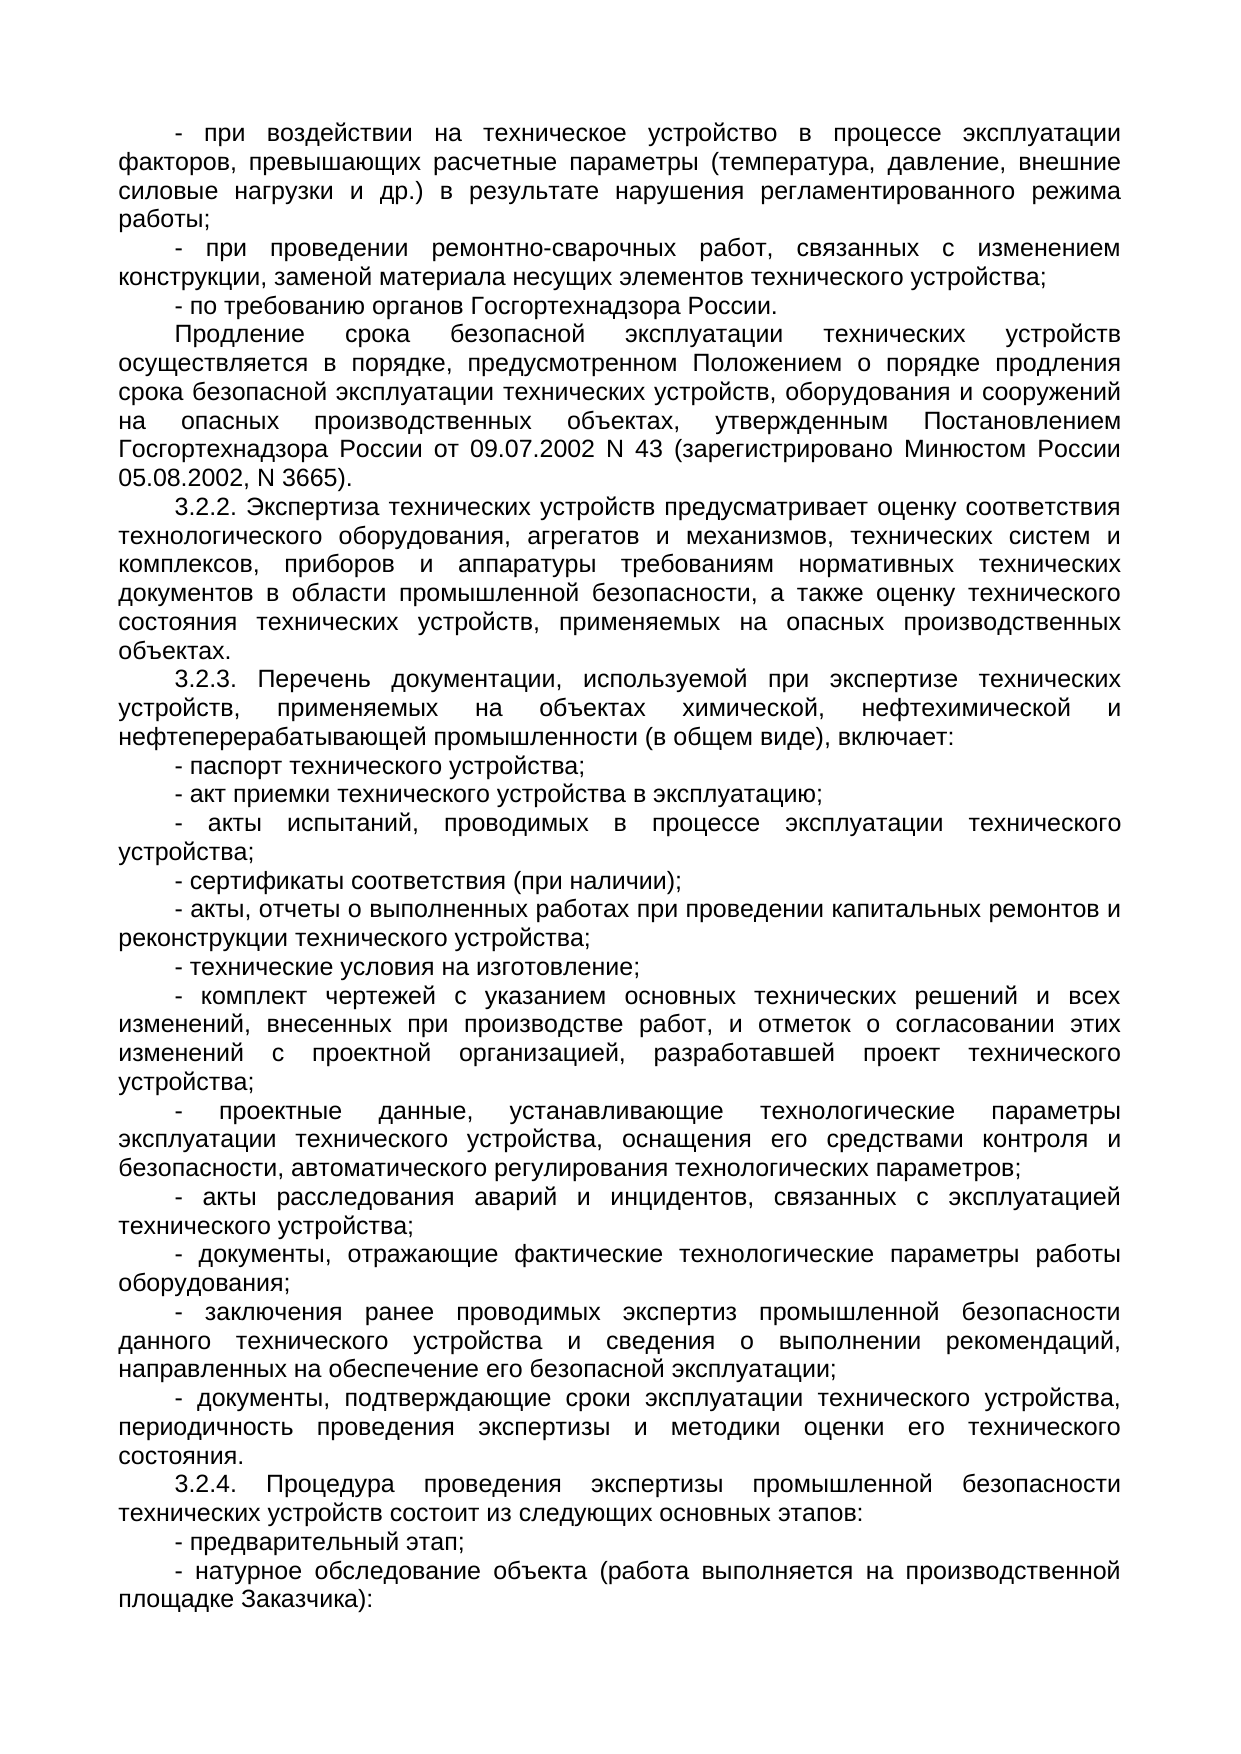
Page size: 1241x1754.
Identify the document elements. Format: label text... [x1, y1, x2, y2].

text - акты, отчеты о выполненных работах при проведении капитальных ремонтов и реконструкции технического устройства; [118, 894, 1122, 952]
text - заключения ранее проводимых экспертиз промышленной безопасности данного технического устройства и сведения о выполнении рекомендаций, направленных на обеспечение его безопасной эксплуатации; [118, 1297, 1122, 1383]
text - документы, подтверждающие сроки эксплуатации технического устройства, периодичность проведения экспертизы и методики оценки его технического состояния. [118, 1383, 1122, 1469]
text - при воздействии на техническое устройство в процессе эксплуатации факторов, превышающих расчетные параметры (температура, давление, внешние силовые нагрузки и др.) в результате нарушения регламентированного режима работы; [118, 118, 1122, 233]
text - акты испытаний, проводимых в процессе эксплуатации технического устройства; [118, 808, 1122, 866]
text - акт приемки технического устройства в эксплуатацию; [118, 779, 1122, 808]
text Продление срока безопасной эксплуатации технических устройств осуществляется в порядке, предусмотренном Положением о порядке продления срока безопасной эксплуатации технических устройств, оборудования и сооружений на опасных производственных объектах, утвержденным Постановлением Госгортехнадзора России от 09.07.2002 N 43 (зарегистрировано Минюстом России 05.08.2002, N 3665). [118, 319, 1122, 492]
text - при проведении ремонтно-сварочных работ, связанных с изменением конструкции, заменой материала несущих элементов технического устройства; [118, 233, 1122, 291]
text - акты расследования аварий и инцидентов, связанных с эксплуатацией технического устройства; [118, 1182, 1122, 1239]
text - сертификаты соответствия (при наличии); [118, 866, 1122, 894]
text - документы, отражающие фактические технологические параметры работы оборудования; [118, 1239, 1122, 1297]
text - предварительный этап; [118, 1527, 1122, 1556]
text - технические условия на изготовление; [118, 952, 1122, 981]
text - комплект чертежей с указанием основных технических решений и всех изменений, внесенных при производстве работ, и отметок о согласовании этих изменений с проектной организацией, разработавшей проект технического устройства; [118, 981, 1122, 1096]
text 3.2.4. Процедура проведения экспертизы промышленной безопасности технических устройств состоит из следующих основных этапов: [118, 1469, 1122, 1527]
text 3.2.2. Экспертиза технических устройств предусматривает оценку соответствия технологического оборудования, агрегатов и механизмов, технических систем и комплексов, приборов и аппаратуры требованиям нормативных технических документов в области промышленной безопасности, а также оценку технического состояния технических устройств, применяемых на опасных производственных объектах. [118, 492, 1122, 664]
text - по требованию органов Госгортехнадзора России. [118, 291, 1122, 319]
text 3.2.3. Перечень документации, используемой при экспертизе технических устройств, применяемых на объектах химической, нефтехимической и нефтеперерабатывающей промышленности (в общем виде), включает: [118, 664, 1122, 751]
text - паспорт технического устройства; [118, 751, 1122, 779]
text - натурное обследование объекта (работа выполняется на производственной площадке Заказчика): [118, 1556, 1122, 1613]
text - проектные данные, устанавливающие технологические параметры эксплуатации технического устройства, оснащения его средствами контроля и безопасности, автоматического регулирования технологических параметров; [118, 1096, 1122, 1182]
